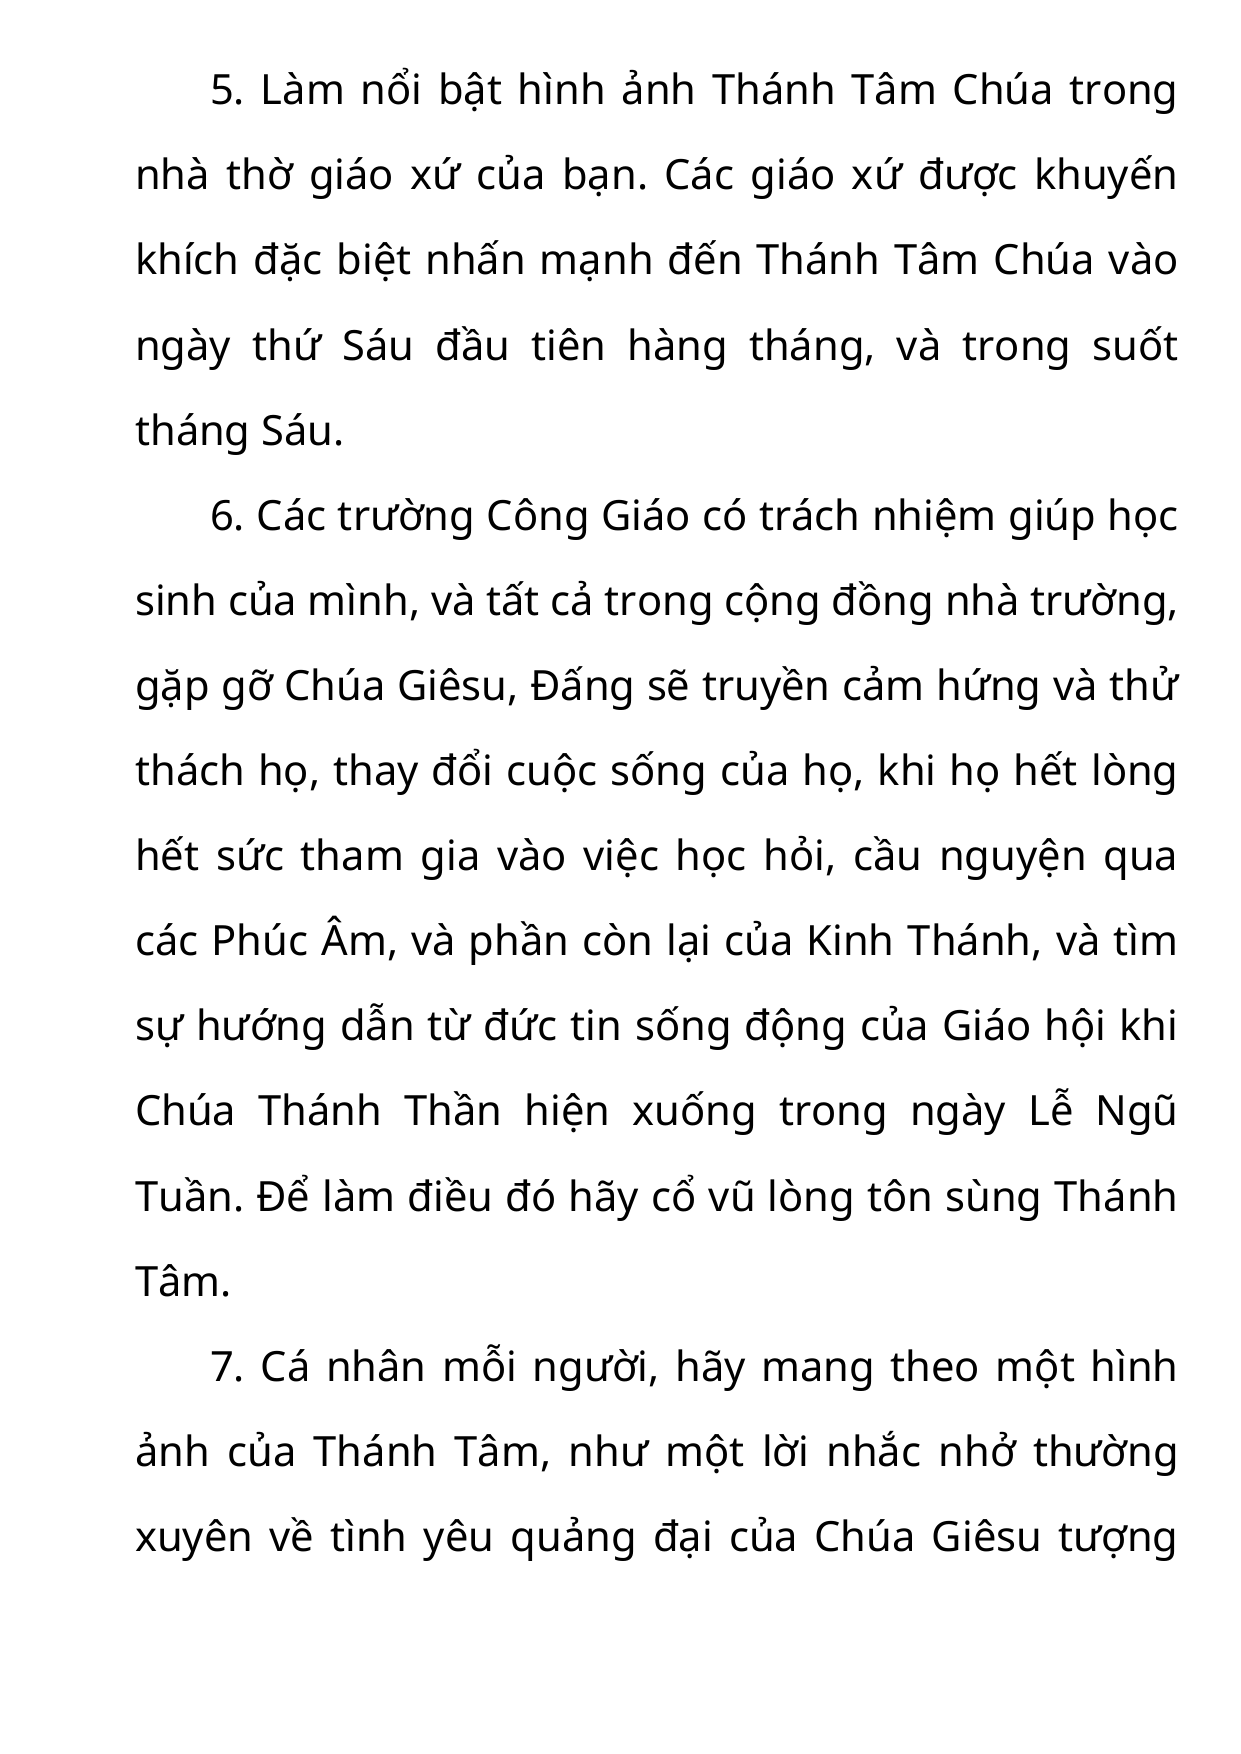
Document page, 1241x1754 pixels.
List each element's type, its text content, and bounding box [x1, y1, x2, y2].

text 6. Các trường Công Giáo có trách nhiệm giúp học sinh của mình, và tất cả trong cộng đồng nhà trường, gặp gỡ Chúa Giêsu, Đấng sẽ truyền cảm hứng và thử thách họ, thay đổi cuộc sống của họ, khi họ hết lòng hết sức tham gia vào việc học hỏi, cầu nguyện qua các Phúc Âm, và phần còn lại của Kinh Thánh, và tìm sự hướng dẫn từ đức tin sống động của Giáo hội khi Chúa Thánh Thần hiện xuống trong ngày Lễ Ngũ Tuần. Để làm điều đó hãy cổ vũ lòng tôn sùng Thánh Tâm. [135, 486, 1180, 1308]
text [135, 1337, 1180, 1563]
text 5. Làm nổi bật hình ảnh Thánh Tâm Chúa trong nhà thờ giáo xứ của bạn. Các giáo xứ được khuyến khích đặc biệt nhấn mạnh đến Thánh Tâm Chúa vào ngày thứ Sáu đầu tiên hàng tháng, và trong suốt tháng Sáu. [135, 60, 1180, 457]
